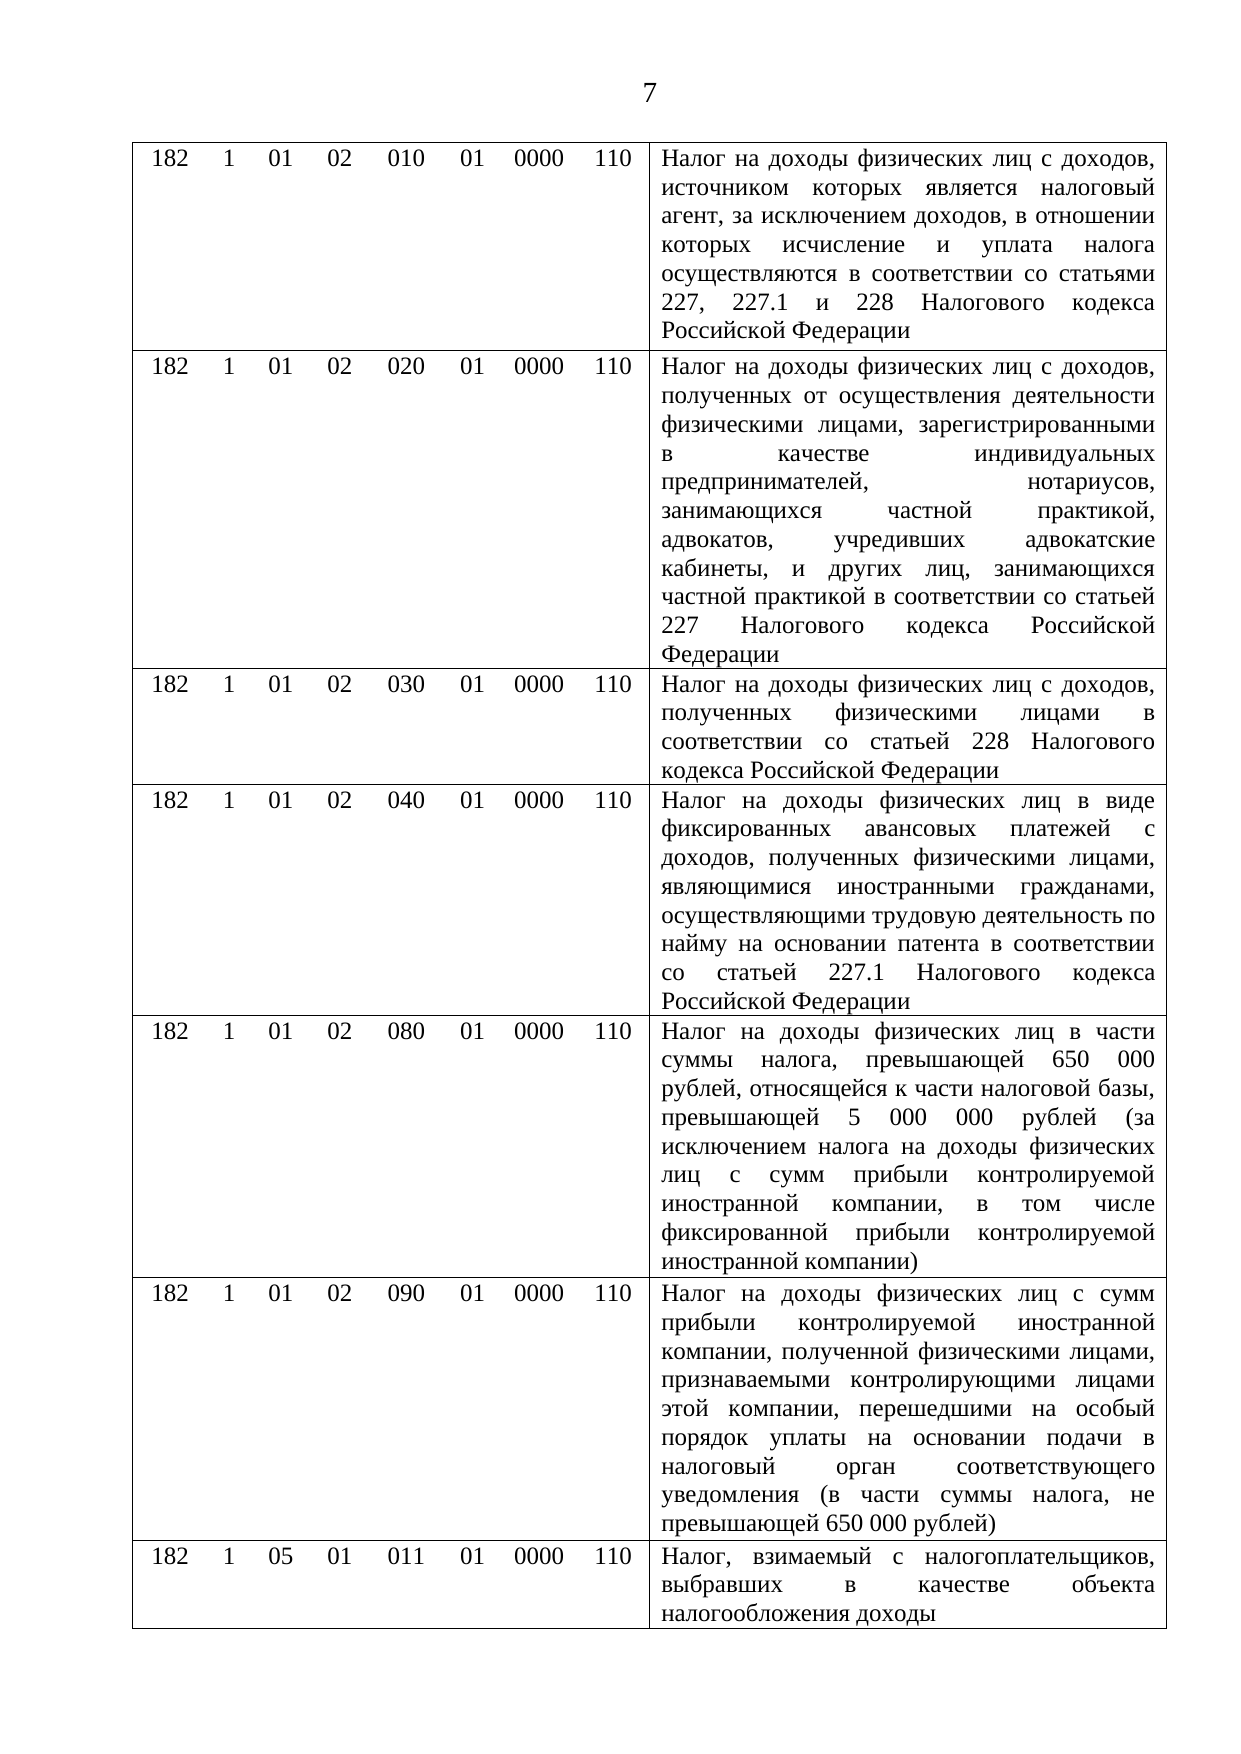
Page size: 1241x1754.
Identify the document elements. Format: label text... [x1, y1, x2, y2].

table_cell 01 [251, 1278, 310, 1540]
table_cell 0000 [502, 1541, 576, 1628]
table_cell 182 [133, 351, 207, 668]
table_cell Налог на доходы физических лиц в виде фиксированных авансовых платежей с доходов, полученных физическими лицами, являющимися иностранными гражданами, осуществляющими трудовую деятельность по найму на основании патента в соответствии со статьей 227.1 Налогового кодекса Российской Федерации [650, 785, 1166, 1015]
table_cell 0000 [502, 785, 576, 1015]
table_cell 1 [207, 669, 251, 784]
table_cell 0000 [502, 351, 576, 668]
table_cell 01 [251, 351, 310, 668]
table_cell 182 [133, 1016, 207, 1277]
table_cell 01 [443, 785, 502, 1015]
table_cell 01 [251, 1016, 310, 1277]
table_cell Налог, взимаемый с налогоплательщиков, выбравших в качестве объекта налогообложения доходы [650, 1541, 1166, 1628]
table_cell 0000 [502, 1278, 576, 1540]
table_cell 01 [443, 1016, 502, 1277]
table_cell 110 [576, 1541, 649, 1628]
table_cell 110 [576, 143, 649, 350]
table_cell 01 [443, 1541, 502, 1628]
table_cell 110 [576, 1278, 649, 1540]
table_cell 080 [369, 1016, 443, 1277]
table_cell 02 [310, 351, 369, 668]
table_cell 110 [576, 1016, 649, 1277]
table_cell 110 [576, 785, 649, 1015]
table_cell 02 [310, 669, 369, 784]
table_cell 01 [251, 785, 310, 1015]
table_cell Налог на доходы физических лиц в части суммы налога, превышающей 650 000 рублей, относящейся к части налоговой базы, превышающей 5 000 000 рублей (за исключением налога на доходы физических лиц с сумм прибыли контролируемой иностранной компании, в том числе фиксированной прибыли контролируемой иностранной компании) [650, 1016, 1166, 1277]
table_cell 010 [369, 143, 443, 350]
table_cell 110 [576, 351, 649, 668]
table_cell Налог на доходы физических лиц с доходов, полученных физическими лицами в соответствии со статьей 228 Налогового кодекса Российской Федерации [650, 669, 1166, 784]
table_cell 182 [133, 143, 207, 350]
table_cell 05 [251, 1541, 310, 1628]
table_cell 040 [369, 785, 443, 1015]
table_cell 02 [310, 1016, 369, 1277]
table_cell 182 [133, 1278, 207, 1540]
table_cell 090 [369, 1278, 443, 1540]
table_cell 110 [576, 669, 649, 784]
table_cell 1 [207, 351, 251, 668]
table_cell 1 [207, 1278, 251, 1540]
table_cell 030 [369, 669, 443, 784]
table_cell 011 [369, 1541, 443, 1628]
table_cell 02 [310, 1278, 369, 1540]
table_cell 0000 [502, 143, 576, 350]
table_cell 1 [207, 143, 251, 350]
table_cell 01 [310, 1541, 369, 1628]
table_cell 0000 [502, 1016, 576, 1277]
table_cell Налог на доходы физических лиц с доходов, полученных от осуществления деятельности физическими лицами, зарегистрированными в качестве индивидуальных предпринимателей, нотариусов, занимающихся частной практикой, адвокатов, учредивших адвокатские кабинеты, и других лиц, занимающихся частной практикой в соответствии со статьей 227 Налогового кодекса Российской Федерации [650, 351, 1166, 668]
table_cell 1 [207, 1016, 251, 1277]
table_cell Налог на доходы физических лиц с доходов, источником которых является налоговый агент, за исключением доходов, в отношении которых исчисление и уплата налога осуществляются в соответствии со статьями 227, 227.1 и 228 Налогового кодекса Российской Федерации [650, 143, 1166, 350]
table_cell 1 [207, 1541, 251, 1628]
table_cell 01 [443, 669, 502, 784]
table_cell 02 [310, 143, 369, 350]
table_cell 182 [133, 1541, 207, 1628]
table_cell 0000 [502, 669, 576, 784]
table_cell 182 [133, 785, 207, 1015]
table_cell 020 [369, 351, 443, 668]
table_cell 01 [443, 1278, 502, 1540]
table_cell 02 [310, 785, 369, 1015]
table_cell 01 [251, 669, 310, 784]
table_cell 01 [251, 143, 310, 350]
table_cell Налог на доходы физических лиц с сумм прибыли контролируемой иностранной компании, полученной физическими лицами, признаваемыми контролирующими лицами этой компании, перешедшими на особый порядок уплаты на основании подачи в налоговый орган соответствующего уведомления (в части суммы налога, не превышающей 650 000 рублей) [650, 1278, 1166, 1540]
table_cell 182 [133, 669, 207, 784]
table_cell 01 [443, 351, 502, 668]
table_cell 01 [443, 143, 502, 350]
table_cell 1 [207, 785, 251, 1015]
